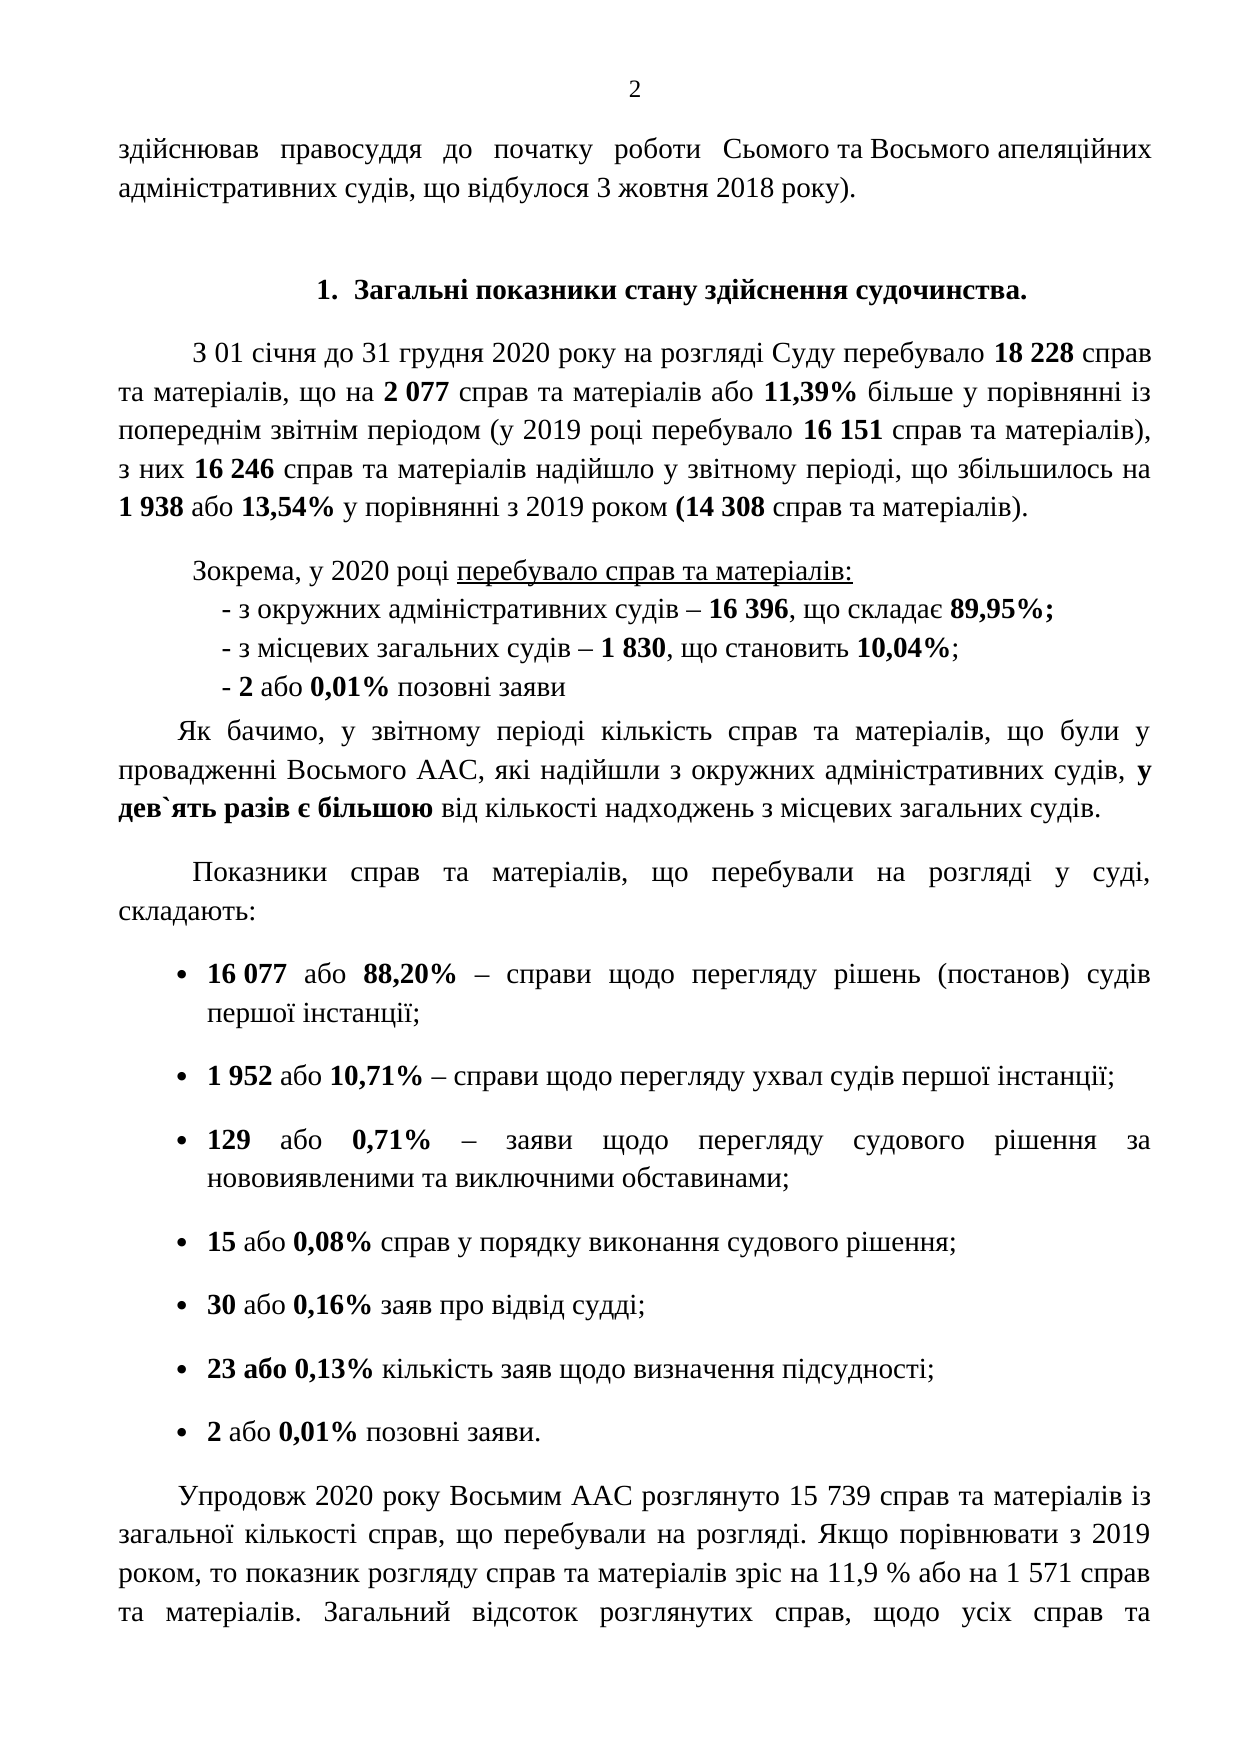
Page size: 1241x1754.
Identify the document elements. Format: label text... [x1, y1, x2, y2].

title 23 або 0,13% кількість заяв щодо визначення підсудності; [177, 1351, 1152, 1384]
title 16 077 або 88,20% – справи щодо перегляду рішень (постанов) судів першої інстанції; [177, 956, 1152, 1028]
title 129 або 0,71% – заяви щодо перегляду судового рішення за нововиявленими та виключними обставинами; [177, 1122, 1152, 1194]
title 15 або 0,08% справ у порядку виконання судового рішення; [177, 1224, 1152, 1257]
title 2 або 0,01% позовні заяви. [177, 1414, 1152, 1448]
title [118, 1478, 1152, 1627]
title Загальні показники стану здійснення судочинства. [192, 272, 1152, 305]
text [118, 165, 1152, 203]
title - з окружних адміністративних судів – 16 396, що складає 89,95%; [177, 592, 1152, 625]
title - 2 або 0,01% позовні заяви [177, 669, 1152, 702]
title З 01 січня до 31 грудня 2020 року на розгляді Суду перебувало 18 228 справ та матеріалів, що на 2 077 справ та матеріалів або 11,39% більше у порівнянні із попереднім звітнім періодом (у 2019 році перебувало 16 151 справ та матеріалів), з них 16 246 справ та матеріалів надійшло у звітному періоді, що збільшилось на 1 938 або 13,54% у порівнянні з 2019 роком (14 308 справ та матеріалів). [118, 335, 1152, 523]
title 30 або 0,16% заяв про відвід судді; [177, 1287, 1152, 1321]
title Зокрема, у 2020 році перебувало справ та матеріалів: [118, 553, 1152, 587]
title 1 952 або 10,71% – справи щодо перегляду ухвал судів першої інстанції; [177, 1058, 1152, 1092]
text Як бачимо, у звітному періоді кількість справ та матеріалів, що були у провадженні Восьмого ААС, які надійшли з окружних адміністративних судів, у дев`ять разів є більшою від кількості надходжень з місцевих загальних судів. [118, 713, 1152, 824]
title - з місцевих загальних судів – 1 830, що становить 10,04%; [177, 630, 1152, 664]
title Показники справ та матеріалів, що перебували на розгляді у суді, складають: [118, 854, 1152, 926]
